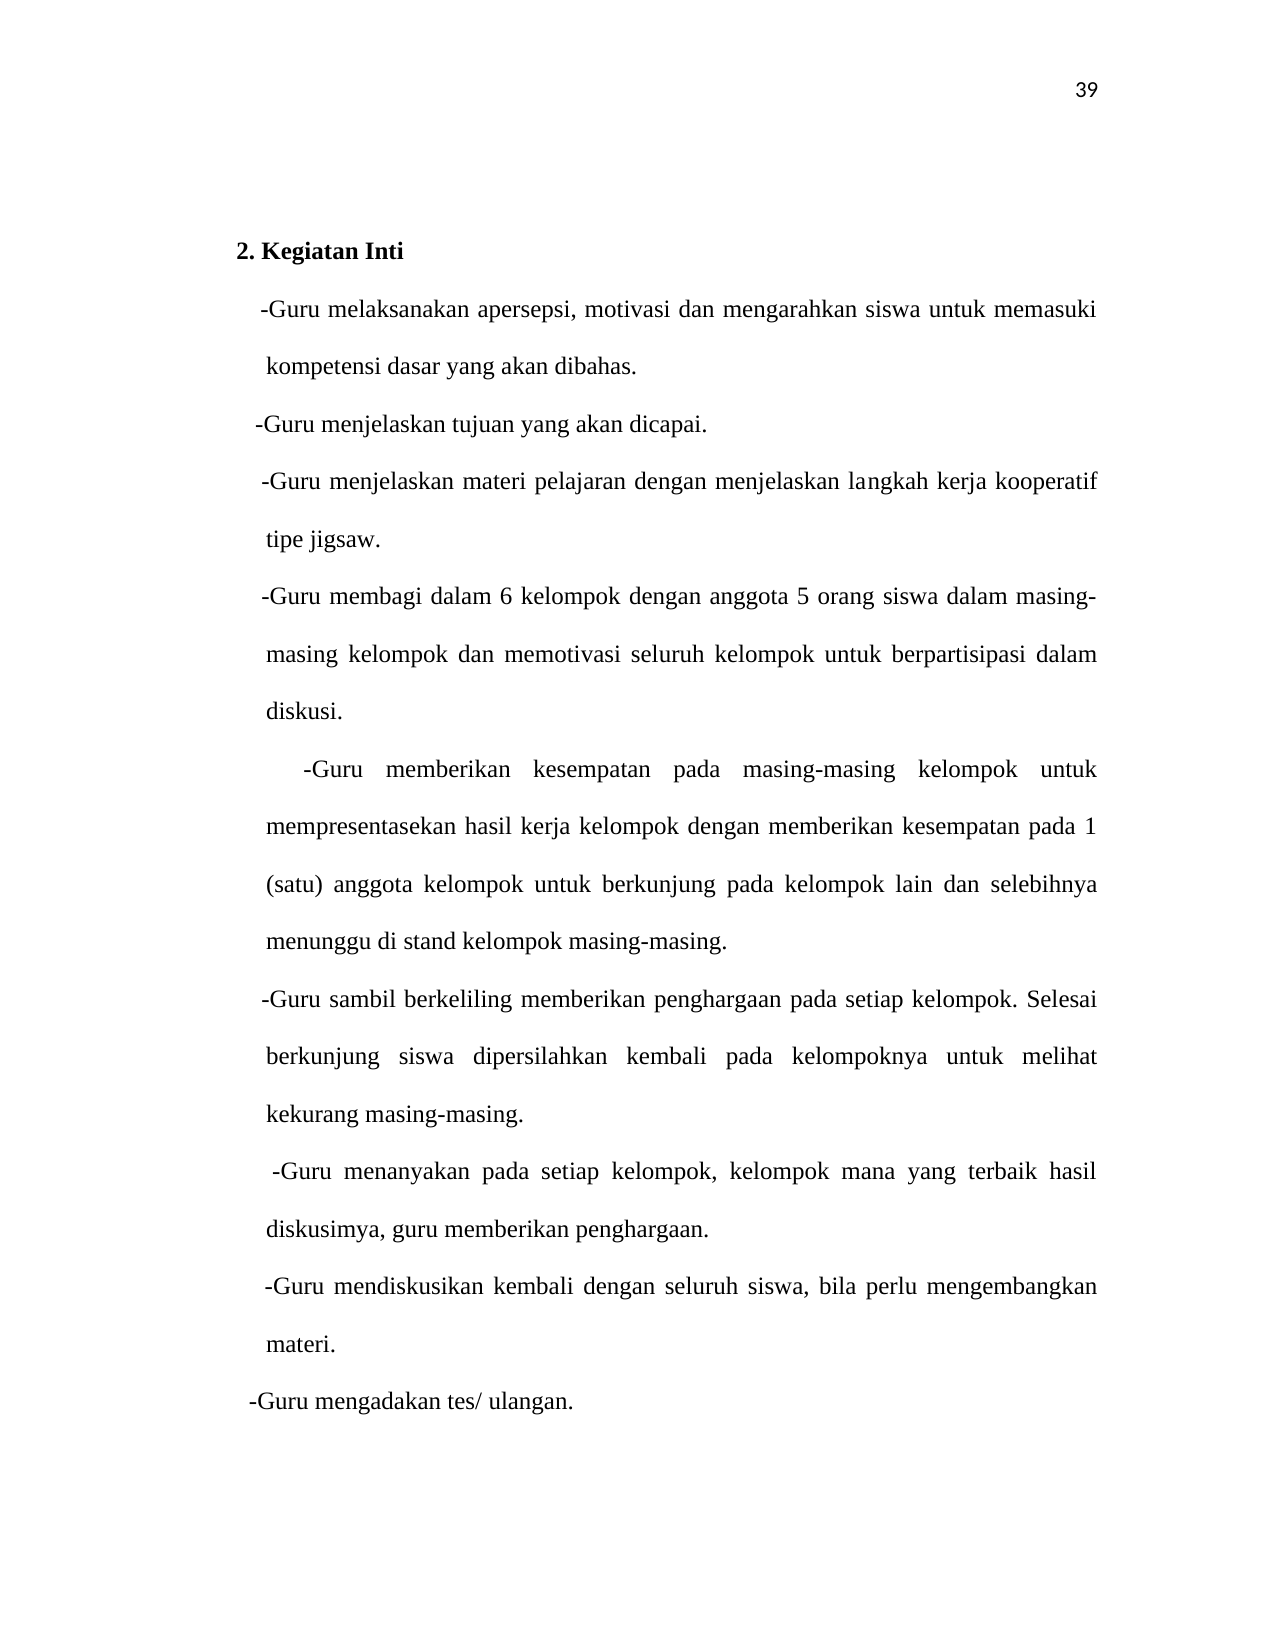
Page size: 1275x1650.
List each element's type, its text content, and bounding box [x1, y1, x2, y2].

text -Guru menanyakan pada setiap kelompok, kelompok mana yang terbaik hasil diskusimya, guru memberikan penghargaan. [236, 1156, 1098, 1242]
text 2. Kegiatan Inti [236, 236, 1098, 265]
text -Guru mendiskusikan kembali dengan seluruh siswa, bila perlu mengembangkan materi. [236, 1271, 1098, 1357]
text -Guru mengadakan tes/ ulangan. [236, 1386, 1098, 1415]
text -Guru menjelaskan tujuan yang akan dicapai. [236, 409, 1098, 437]
text -Guru memberikan kesempatan pada masing-masing kelompok untuk mempresentasekan hasil kerja kelompok dengan memberikan kesempatan pada 1 (satu) anggota kelompok untuk berkunjung pada kelompok lain dan selebihnya menunggu di stand kelompok masing-masing. [236, 754, 1098, 955]
text -Guru melaksanakan apersepsi, motivasi dan mengarahkan siswa untuk memasuki kompetensi dasar yang akan dibahas. [236, 294, 1098, 380]
text -Guru menjelaskan materi pelajaran dengan menjelaskan langkah kerja kooperatif tipe jigsaw. [236, 466, 1098, 552]
text -Guru sambil berkeliling memberikan penghargaan pada setiap kelompok. Selesai berkunjung siswa dipersilahkan kembali pada kelompoknya untuk melihat kekurang masing-masing. [236, 984, 1098, 1127]
text -Guru membagi dalam 6 kelompok dengan anggota 5 orang siswa dalam masing- masing kelompok dan memotivasi seluruh kelompok untuk berpartisipasi dalam diskusi. [236, 581, 1098, 725]
